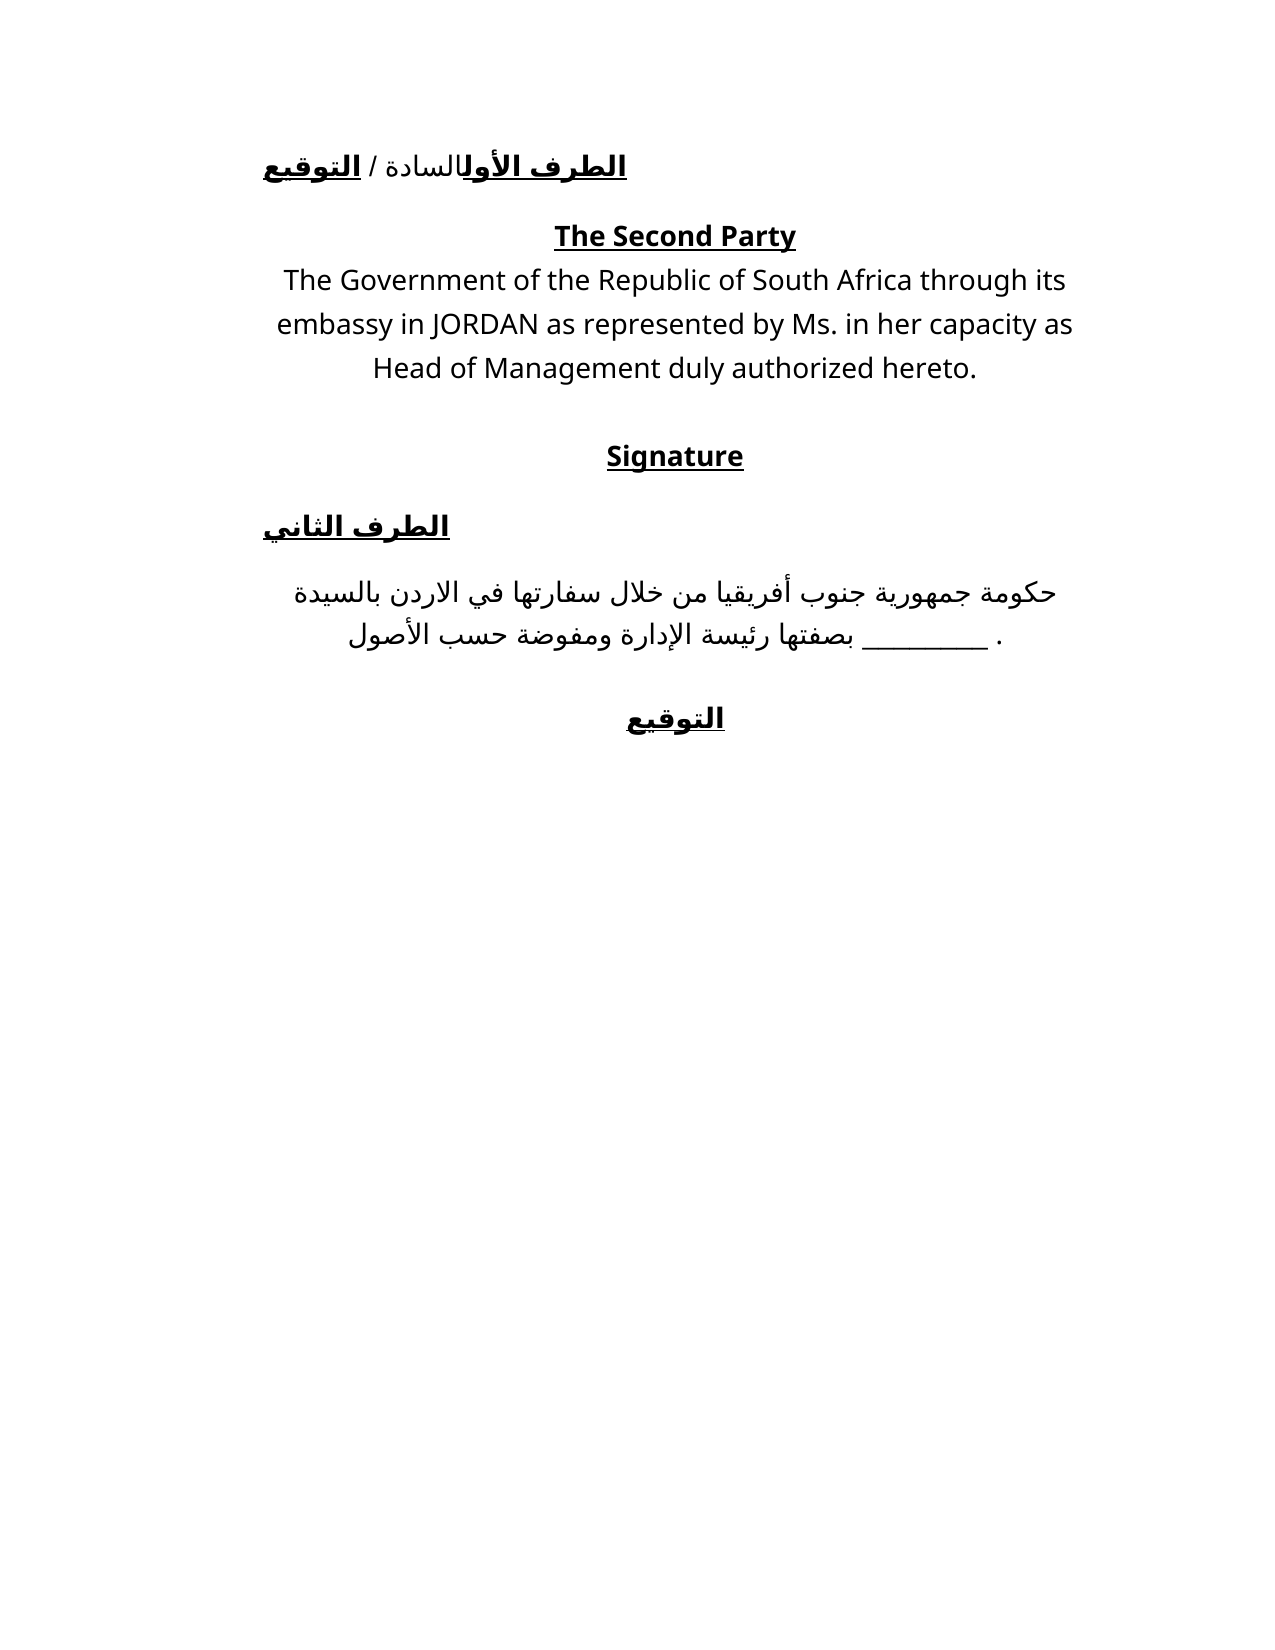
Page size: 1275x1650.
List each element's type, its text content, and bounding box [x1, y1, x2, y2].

text حكومة جمهورية جنوب أفريقيا من خلال سفارتها في الاردن بالسيدة ________ بصفتها رئيسة الإدارة ومفوضة حسب الأصول . التوقيع [262, 576, 1087, 734]
text الطرف الثاني [262, 510, 1087, 542]
text الطرف الأولالسادة / التوقيع [262, 150, 1087, 182]
text The Second Party The Government of the Republic of South Africa through its embassy in JORDAN as represented by Ms. in her capacity as Head of Management duly authorized hereto. Signature [262, 216, 1087, 475]
